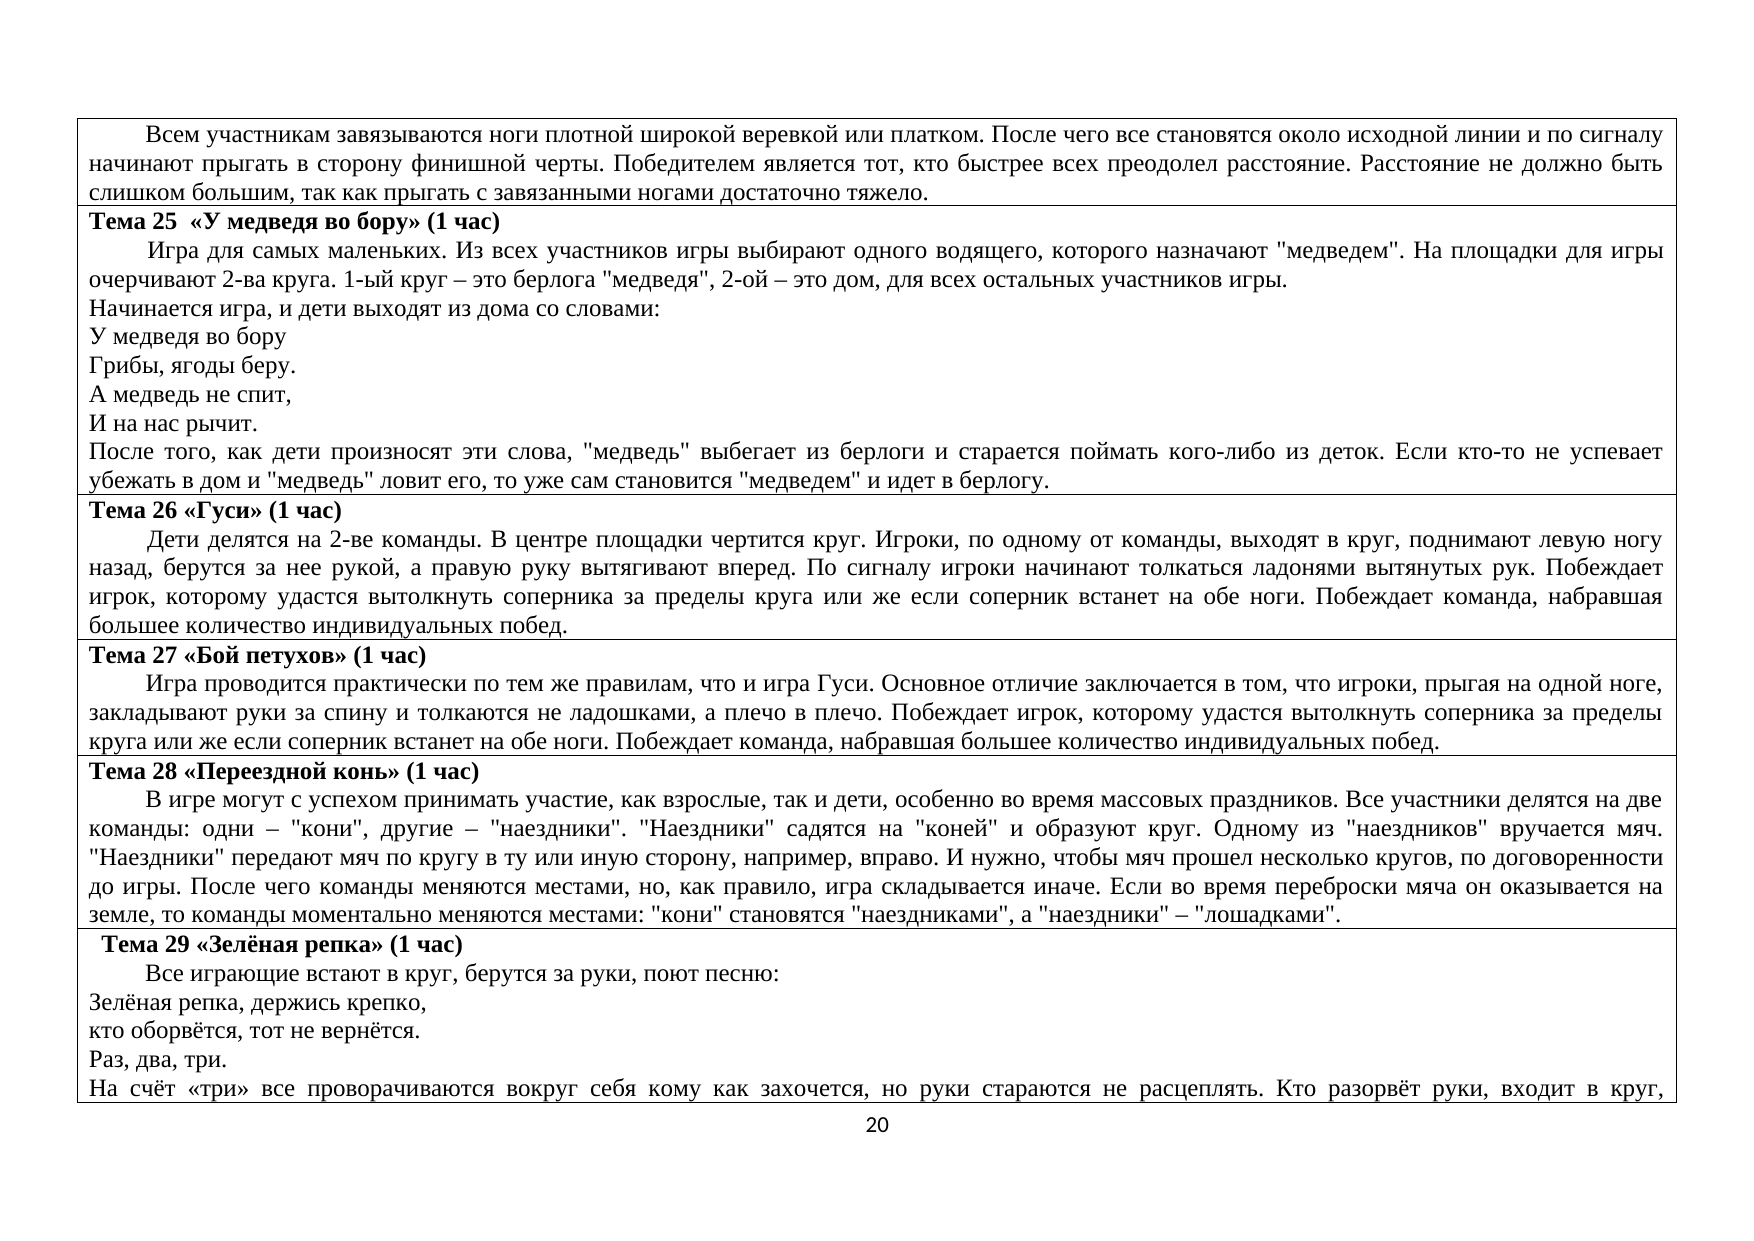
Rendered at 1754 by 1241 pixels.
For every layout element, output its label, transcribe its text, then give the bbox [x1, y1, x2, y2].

table_cell Тема 26 «Гуси» (1 час) Дети делятся на 2-ве команды. В центре площадки чертится круг. Игроки, по одному от команды, выходят в круг, поднимают левую ногу назад, берутся за нее рукой, а правую руку вытягивают вперед. По сигналу игроки начинают толкаться ладонями вытянутых рук. Побеждает игрок, которому удастся вытолкнуть соперника за пределы круга или же если соперник встанет на обе ноги. Побеждает команда, набравшая большее количество индивидуальных побед. [78, 495, 1676, 639]
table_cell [78, 119, 1676, 205]
table_cell Тема 28 «Переездной конь» (1 час) В игре могут с успехом принимать участие, как взрослые, так и дети, особенно во время массовых праздников. Все участники делятся на две команды: одни – "кони", другие – "наездники". "Наездники" садятся на "коней" и образуют круг. Одному из "наездников" вручается мяч. "Наездники" передают мяч по кругу в ту или иную сторону, например, вправо. И нужно, чтобы мяч прошел несколько кругов, по договоренности до игры. После чего команды меняются местами, но, как правило, игра складывается иначе. Если во время переброски мяча он оказывается на земле, то команды моментально меняются местами: "кони" становятся "наездниками", а "наездники" – "лошадками". [78, 756, 1676, 928]
table_cell Тема 27 «Бой петухов» (1 час) Игра проводится практически по тем же правилам, что и игра Гуси. Основное отличие заключается в том, что игроки, прыгая на одной ноге, закладывают руки за спину и толкаются не ладошками, а плечо в плечо. Побеждает игрок, которому удастся вытолкнуть соперника за пределы круга или же если соперник встанет на обе ноги. Побеждает команда, набравшая большее количество индивидуальных побед. [78, 640, 1676, 755]
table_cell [78, 929, 1676, 1102]
table_cell Тема 25 «У медведя во бору» (1 час) Игра для самых маленьких. Из всех участников игры выбирают одного водящего, которого назначают "медведем". На площадки для игры очерчивают 2-ва круга. 1-ый круг – это берлога "медведя", 2-ой – это дом, для всех остальных участников игры. Начинается игра, и дети выходят из дома со словами: У медведя во бору Грибы, ягоды беру. А медведь не спит, И на нас рычит. После того, как дети произносят эти слова, "медведь" выбегает из берлоги и старается поймать кого-либо из деток. Если кто-то не успевает убежать в дом и "медведь" ловит его, то уже сам становится "медведем" и идет в берлогу. [78, 206, 1676, 494]
